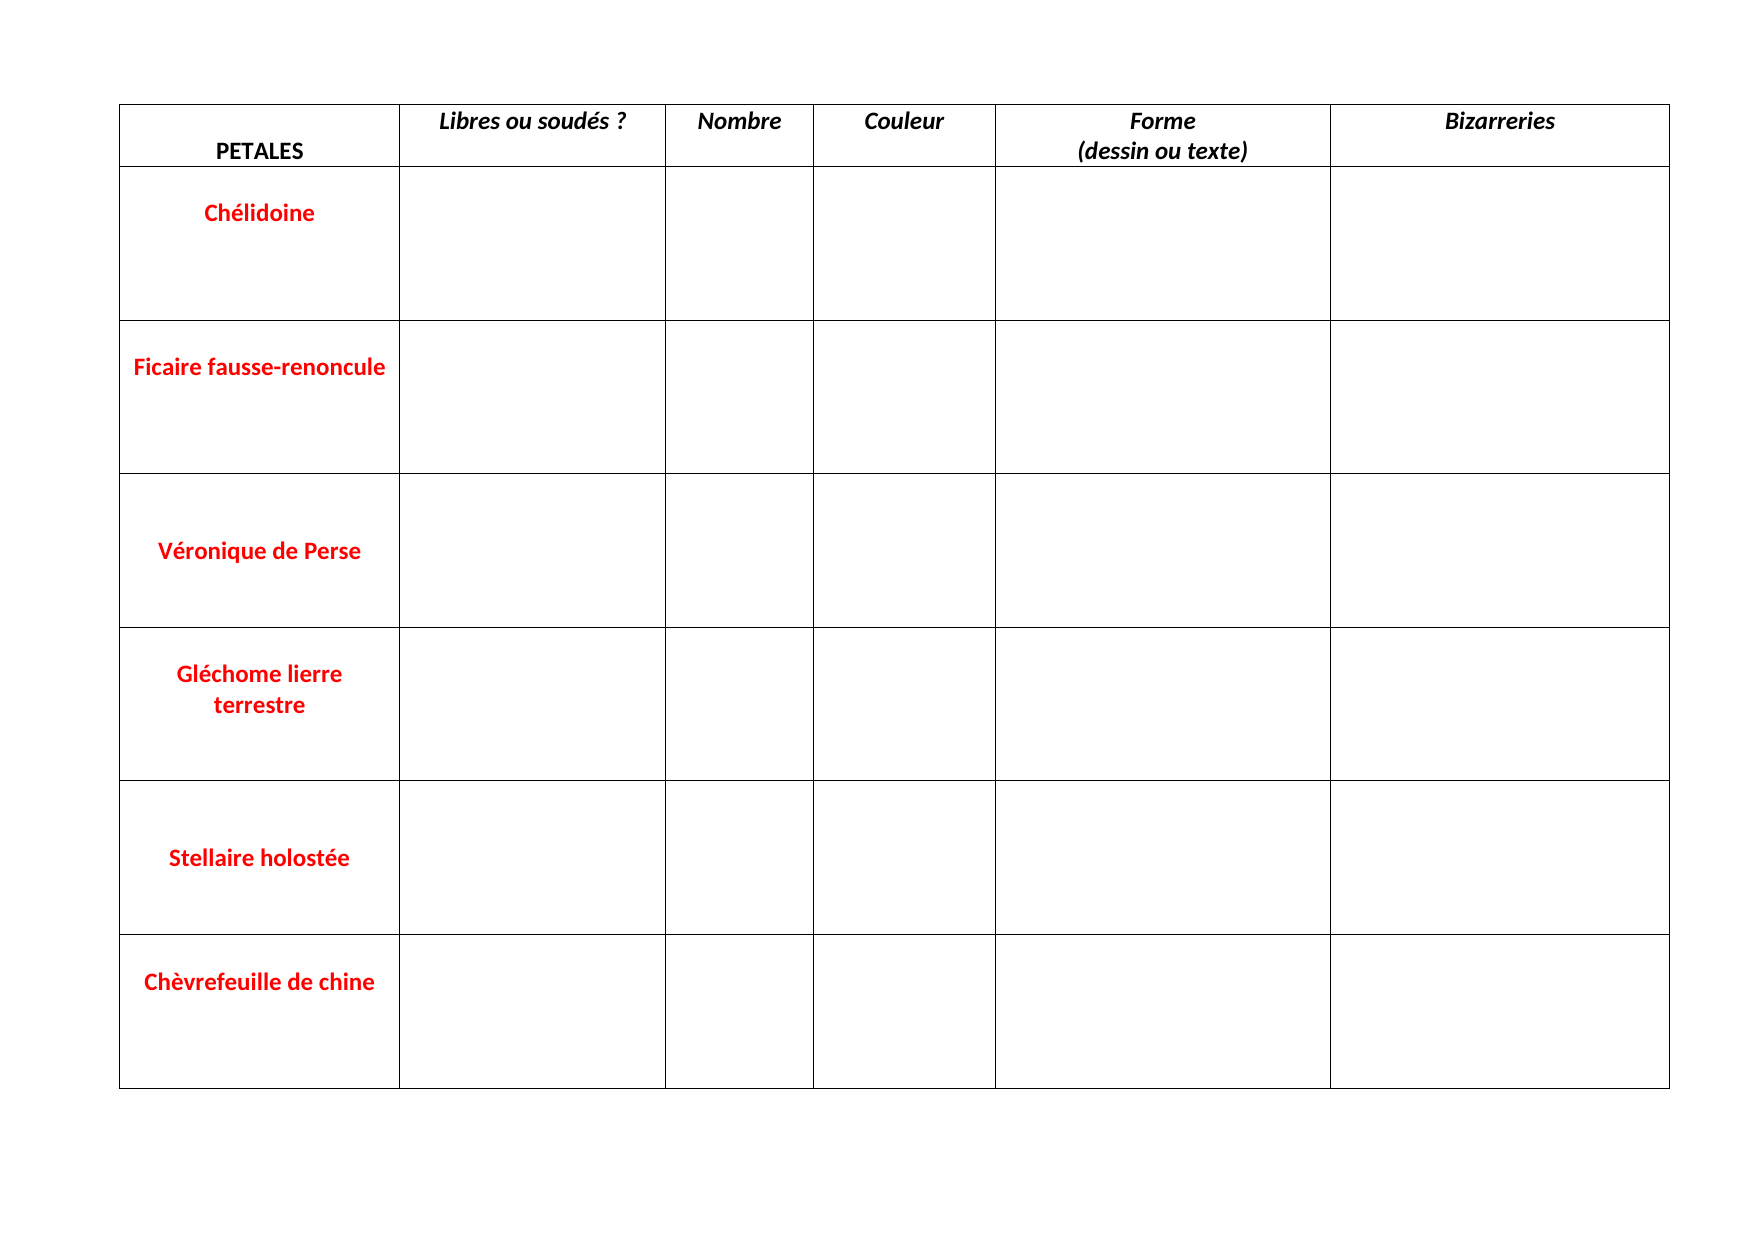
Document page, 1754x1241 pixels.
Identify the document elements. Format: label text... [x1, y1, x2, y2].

table_cell [996, 321, 1330, 473]
table_cell [1331, 167, 1669, 319]
table_header Forme (dessin ou texte) [996, 105, 1330, 166]
table_cell [666, 321, 813, 473]
table_cell [666, 474, 813, 627]
table_cell [1331, 321, 1669, 473]
table_cell [1331, 781, 1669, 934]
table_header Nombre [666, 105, 813, 166]
table_cell [996, 474, 1330, 627]
table_cell [814, 167, 995, 319]
table_header Bizarreries [1331, 105, 1669, 166]
table_cell Chèvrefeuille de chine [120, 935, 399, 1088]
table_cell [400, 781, 665, 934]
table_header PETALES [120, 105, 399, 166]
table_cell [1331, 474, 1669, 627]
table_cell [666, 628, 813, 780]
table_cell [400, 167, 665, 319]
table_cell Stellaire holostée [120, 781, 399, 934]
table_cell [1331, 628, 1669, 780]
table_cell [400, 321, 665, 473]
table_cell [1331, 935, 1669, 1088]
table_cell [400, 628, 665, 780]
table_cell Gléchome lierre terrestre [120, 628, 399, 780]
table_cell [996, 167, 1330, 319]
table_cell [666, 781, 813, 934]
table_cell [814, 321, 995, 473]
table_cell [814, 935, 995, 1088]
table_cell [814, 628, 995, 780]
table_cell [400, 935, 665, 1088]
table_cell [666, 935, 813, 1088]
table_cell [996, 935, 1330, 1088]
table_cell [400, 474, 665, 627]
table_cell Chélidoine [120, 167, 399, 319]
table_cell Ficaire fausse-renoncule [120, 321, 399, 473]
table_cell [996, 628, 1330, 780]
table_cell [996, 781, 1330, 934]
table_cell [666, 167, 813, 319]
table_cell [814, 474, 995, 627]
table_cell [814, 781, 995, 934]
table_cell Véronique de Perse [120, 474, 399, 627]
table_header Libres ou soudés ? [400, 105, 665, 166]
table_header Couleur [814, 105, 995, 166]
